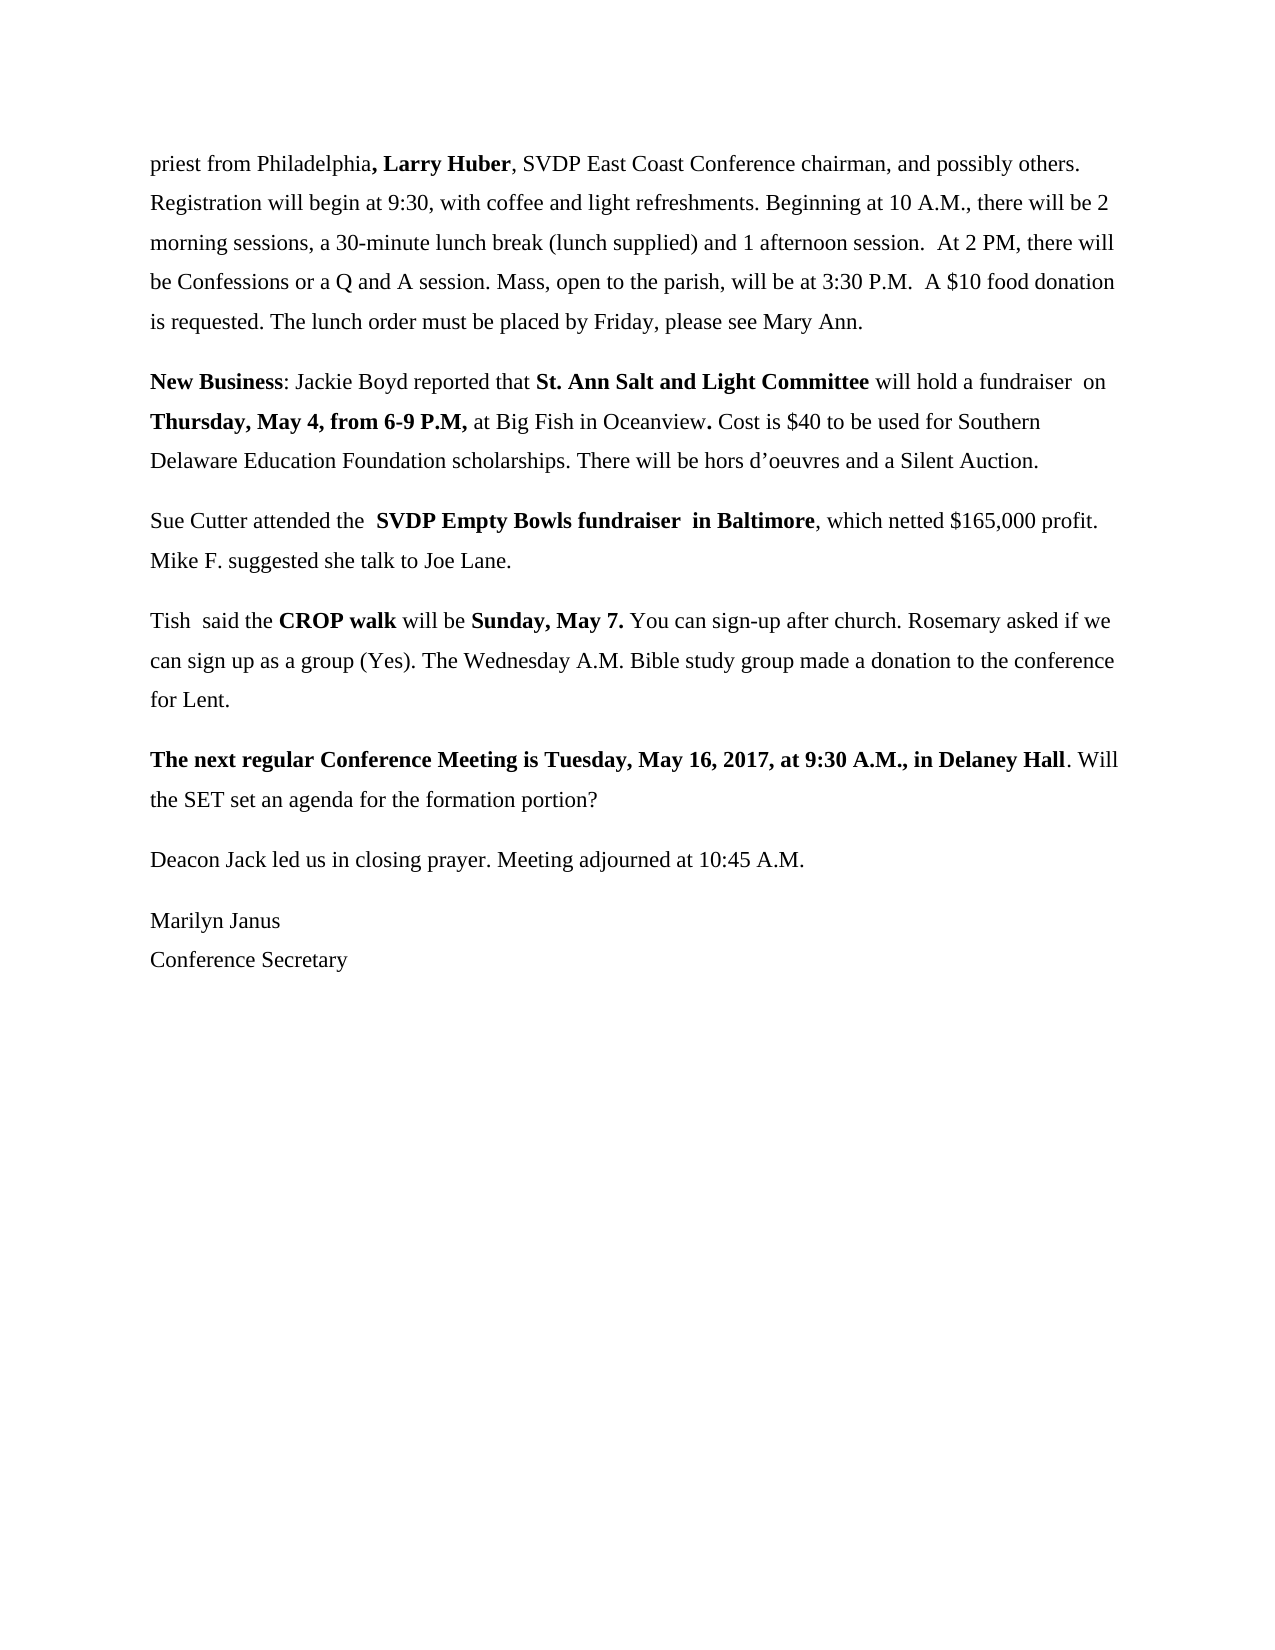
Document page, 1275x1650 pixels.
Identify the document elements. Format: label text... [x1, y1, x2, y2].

text Marilyn Janus [150, 907, 1125, 933]
text The next regular Conference Meeting is Tuesday, May 16, 2017, at 9:30 A.M., in Delaney Hall. Will the SET set an agenda for the formation portion? [150, 747, 1125, 812]
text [150, 150, 1125, 334]
text Conference Secretary [150, 946, 1125, 972]
text Sue Cutter attended the SVDP Empty Bowls fundraiser in Baltimore, which netted $165,000 profit. Mike F. suggested she talk to Joe Lane. [150, 507, 1125, 573]
text New Business: Jackie Boyd reported that St. Ann Salt and Light Committee will hold a fundraiser on Thursday, May 4, from 6-9 P.M, at Big Fish in Oceanview. Cost is $40 to be used for Southern Delaware Education Foundation scholarships. There will be hors d’oeuvres and a Silent Auction. [150, 368, 1125, 473]
text Deacon Jack led us in closing prayer. Meeting adjourned at 10:45 A.M. [150, 846, 1125, 873]
text Tish said the CROP walk will be Sunday, May 7. You can sign-up after church. Rosemary asked if we can sign up as a group (Yes). The Wednesday A.M. Bible study group made a donation to the conference for Lent. [150, 607, 1125, 713]
